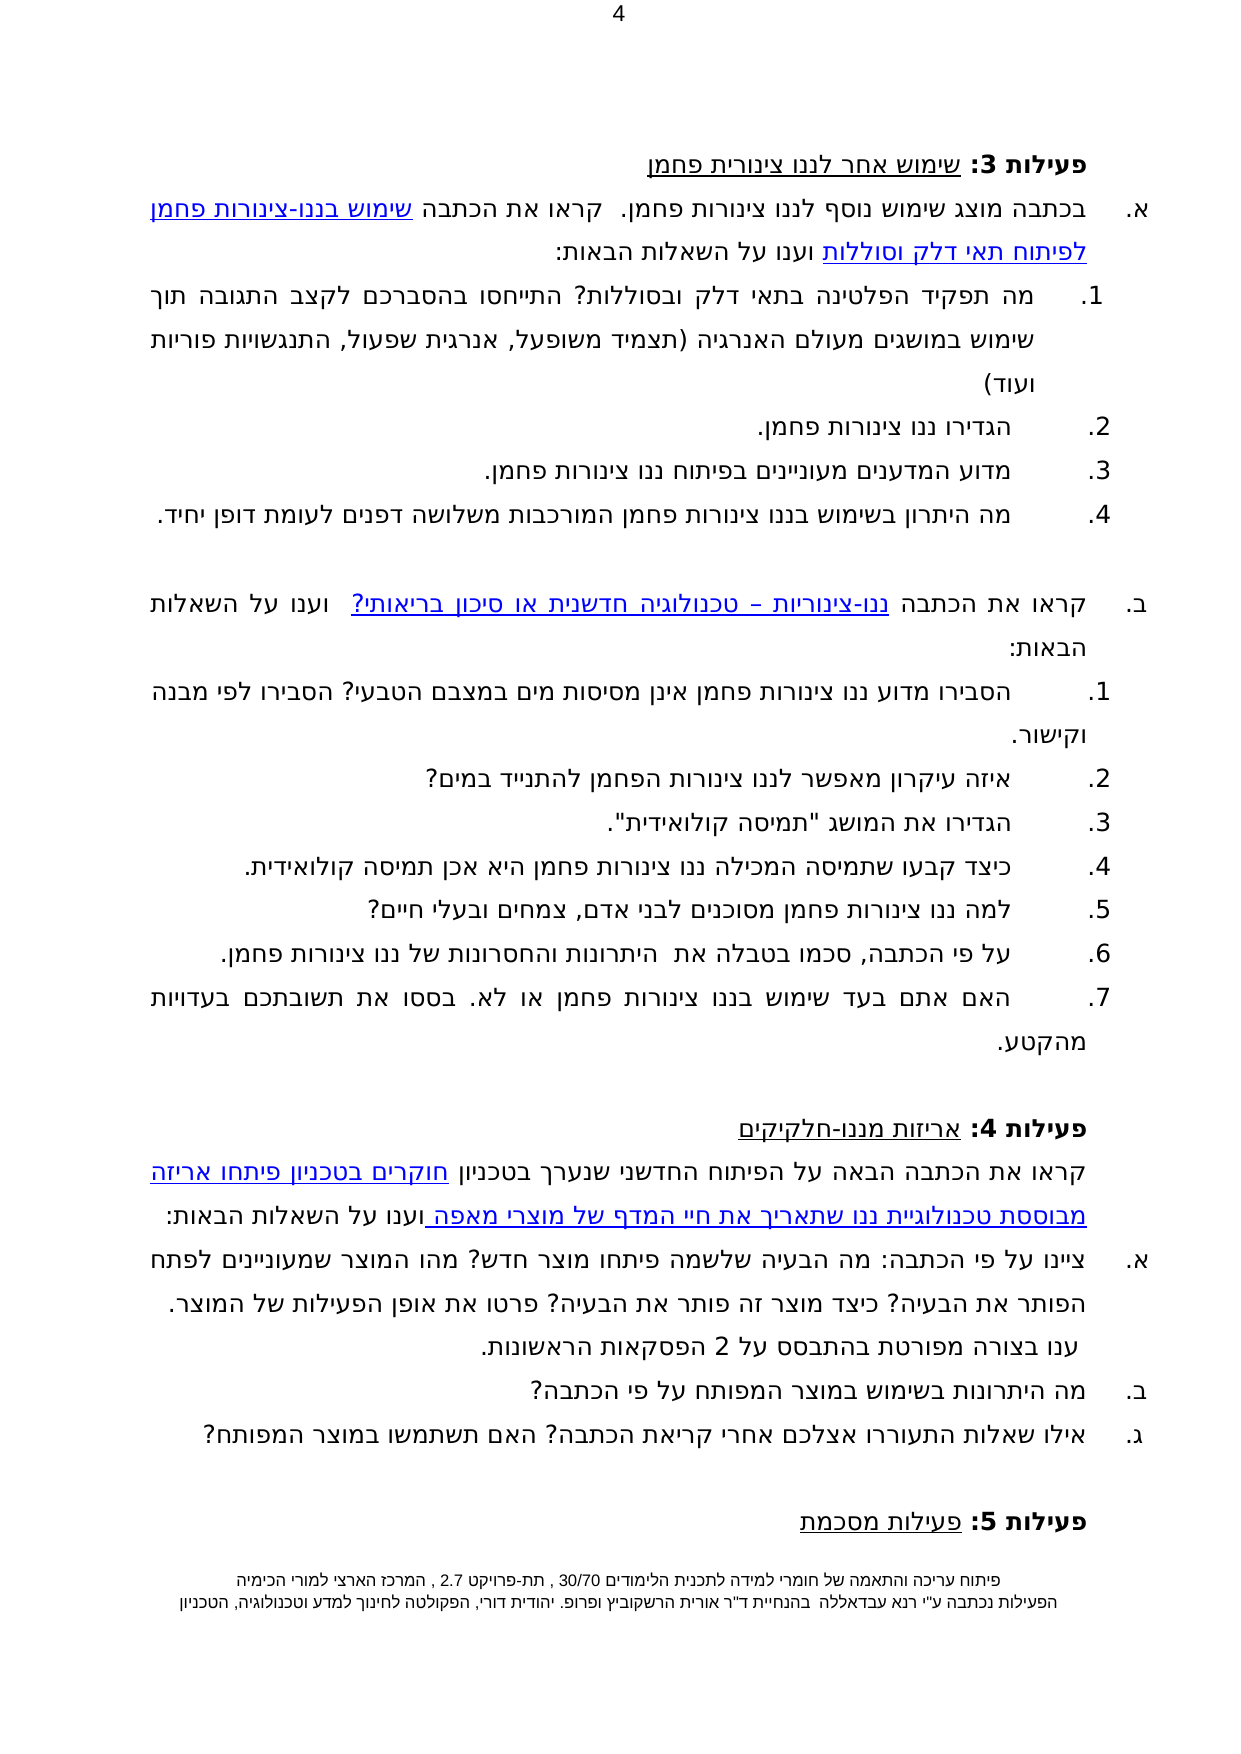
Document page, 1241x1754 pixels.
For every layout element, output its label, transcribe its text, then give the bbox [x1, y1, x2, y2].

list כיצד קבעו שתמיסה המכילה ננו צינורות פחמן היא אכן תמיסה קולואידית. [150, 852, 1087, 881]
list למה ננו צינורות פחמן מסוכנים לבני אדם, צמחים ובעלי חיים? [150, 896, 1087, 925]
list הגדירו את המושג "תמיסה קולואידית". [150, 808, 1087, 837]
list קראו את הכתבה ננו-צינוריות – טכנולוגיה חדשנית או סיכון בריאותי? וענו על השאלות הבאות: [150, 589, 1125, 662]
list מה תפקיד הפלטינה בתאי דלק ובסוללות? התייחסו בהסברכם לקצב התגובה תוך שימוש במושגים מעולם האנרגיה (תצמיד משופעל, אנרגית שפעול, התנגשויות פוריות ועוד) [150, 281, 1080, 398]
text פעילות 5: פעילות מסכמת [150, 1507, 1087, 1536]
list ענו בצורה מפורטת בהתבסס על 2 הפסקאות הראשונות. [150, 1333, 1087, 1362]
list על פי הכתבה, סכמו בטבלה את היתרונות והחסרונות של ננו צינורות פחמן. [150, 939, 1087, 969]
list בכתבה מוצג שימוש נוסף לננו צינורות פחמן. קראו את הכתבה שימוש בננו-צינורות פחמן לפיתוח תאי דלק וסוללות וענו על השאלות הבאות: [150, 194, 1125, 267]
text פעילות 3: שימוש אחר לננו צינורית פחמן [150, 150, 1087, 179]
list מה היתרון בשימוש בננו צינורות פחמן המורכבות משלושה דפנים לעומת דופן יחיד. [150, 500, 1087, 529]
list מה היתרונות בשימוש במוצר המפותח על פי הכתבה? [150, 1376, 1125, 1406]
list ציינו על פי הכתבה: מה הבעיה שלשמה פיתחו מוצר חדש? מהו המוצר שמעוניינים לפתח הפותר את הבעיה? כיצד מוצר זה פותר את הבעיה? פרטו את אופן הפעילות של המוצר. [150, 1245, 1125, 1318]
text פעילות 4: אריזות מננו-חלקיקים [150, 1114, 1087, 1143]
text קראו את הכתבה הבאה על הפיתוח החדשני שנערך בטכניון חוקרים בטכניון פיתחו אריזה מבוססת טכנולוגיית ננו שתאריך את חיי המדף של מוצרי מאפה וענו על השאלות הבאות: [150, 1158, 1087, 1231]
list איזה עיקרון מאפשר לננו צינורות הפחמן להתנייד במים? [150, 764, 1087, 794]
list האם אתם בעד שימוש בננו צינורות פחמן או לא. בססו את תשובתכם בעדויות מהקטע. [150, 983, 1087, 1056]
list מדוע המדענים מעוניינים בפיתוח ננו צינורות פחמן. [150, 456, 1087, 485]
list הסבירו מדוע ננו צינורות פחמן אינן מסיסות מים במצבם הטבעי? הסבירו לפי מבנה וקישור. [150, 677, 1087, 750]
list הגדירו ננו צינורות פחמן. [150, 412, 1087, 442]
list אילו שאלות התעוררו אצלכם אחרי קריאת הכתבה? האם תשתמשו במוצר המפותח? [150, 1420, 1125, 1449]
